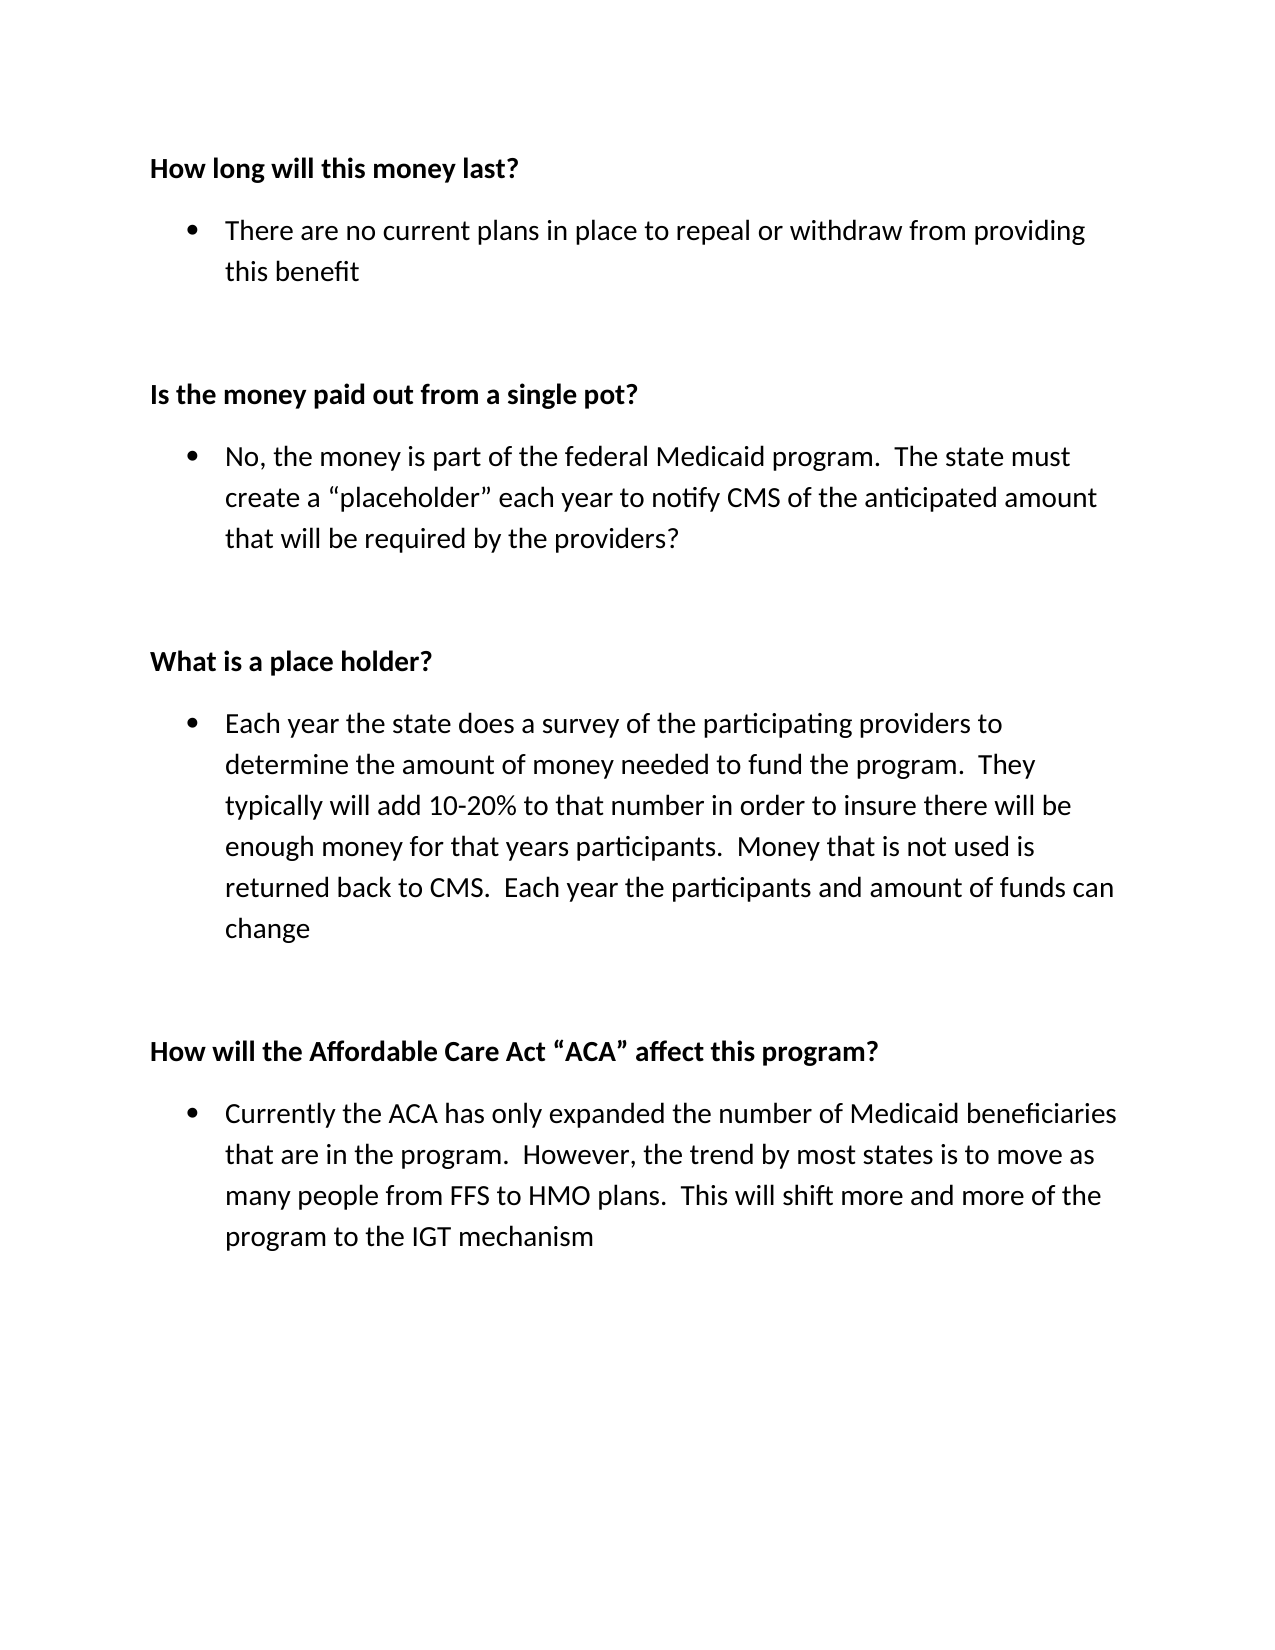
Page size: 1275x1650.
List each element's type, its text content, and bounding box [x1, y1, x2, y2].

list Each year the state does a survey of the participating providers to determine the amount of money needed to fund the program. They typically will add 10-20% to that number in order to insure there will be enough money for that years participants. Money that is not used is returned back to CMS. Each year the participants and amount of funds can change [187, 705, 1125, 946]
text What is a place holder? [150, 643, 1125, 679]
list No, the money is part of the federal Medicaid program. The state must create a “placeholder” each year to notify CMS of the anticipated amount that will be required by the providers? [187, 438, 1125, 556]
list There are no current plans in place to repeal or withdraw from providing this benefit [187, 212, 1125, 288]
text Is the money paid out from a single pot? [150, 376, 1125, 412]
text How long will this money last? [150, 150, 1125, 186]
list Currently the ACA has only expanded the number of Medicaid beneficiaries that are in the program. However, the trend by most states is to move as many people from FFS to HMO plans. This will shift more and more of the program to the IGT mechanism [187, 1095, 1125, 1254]
text How will the Affordable Care Act “ACA” affect this program? [150, 1033, 1125, 1069]
